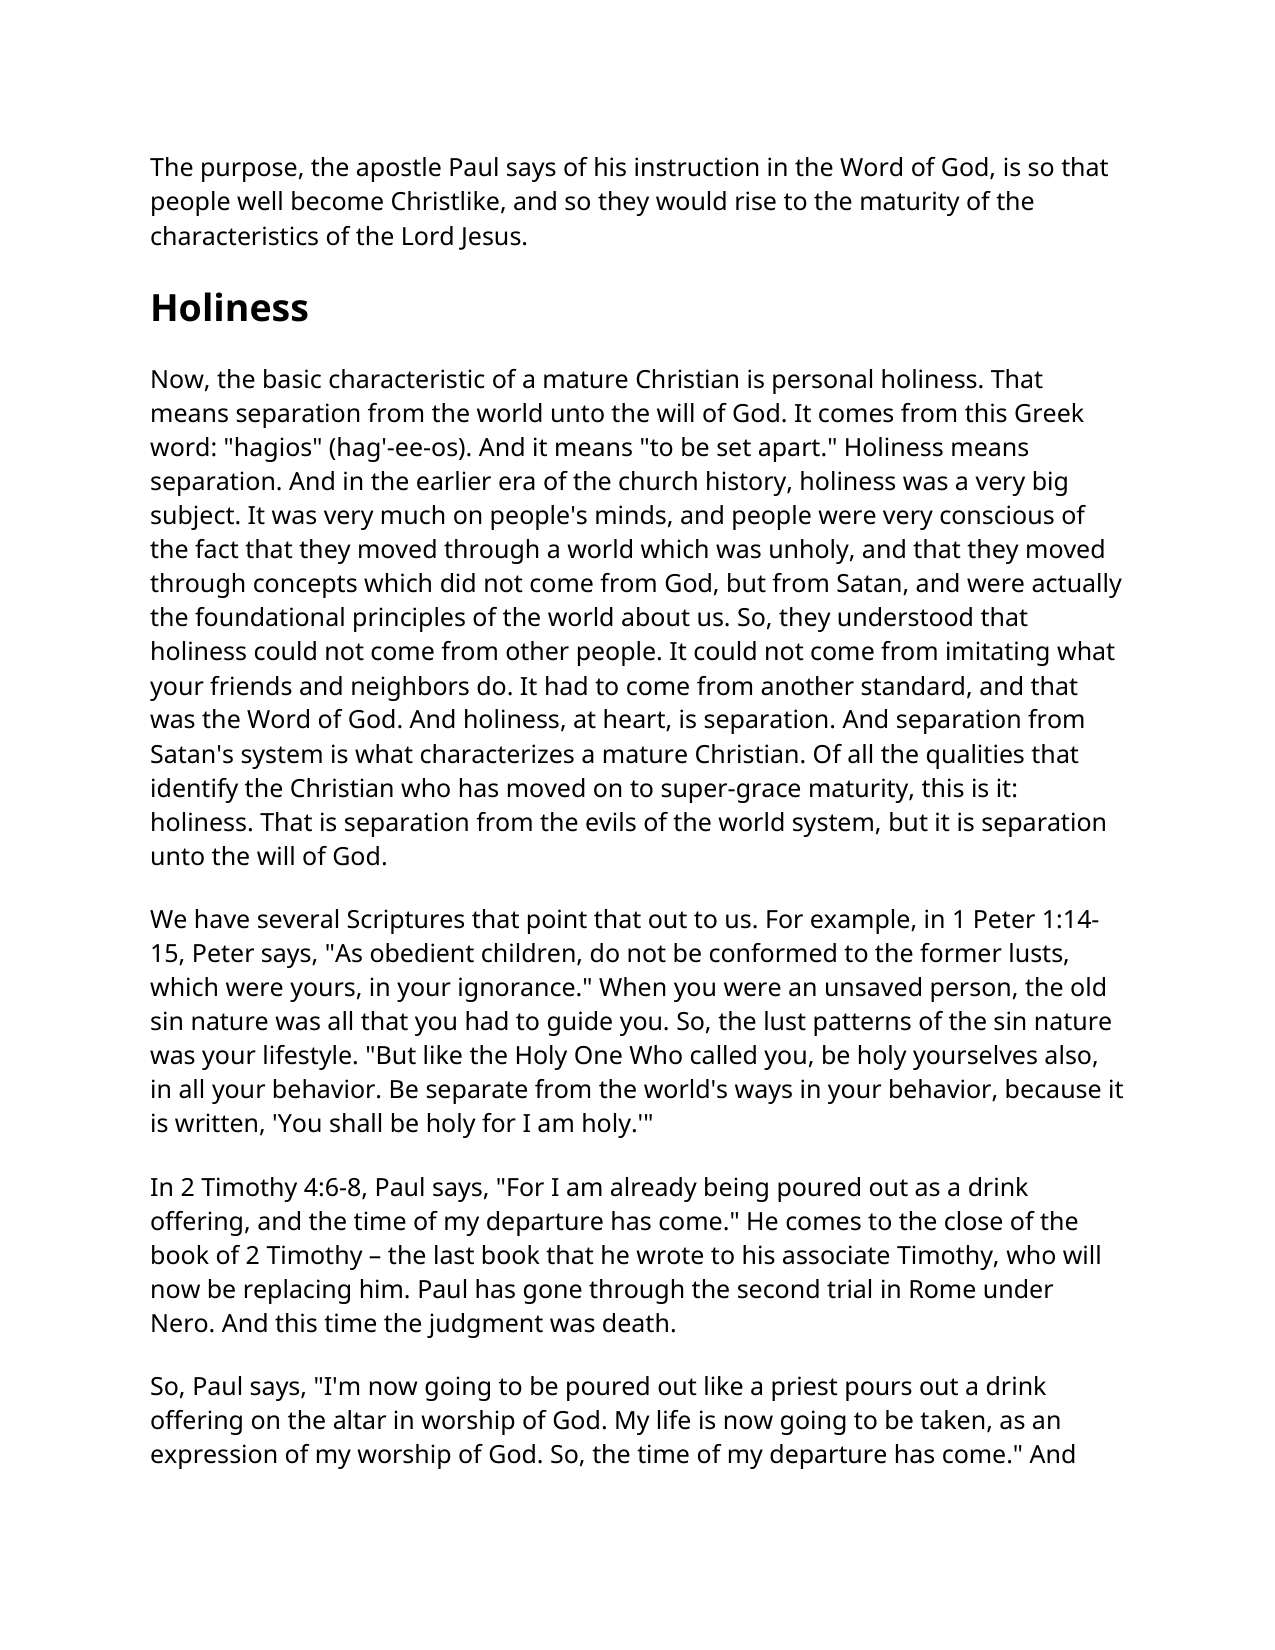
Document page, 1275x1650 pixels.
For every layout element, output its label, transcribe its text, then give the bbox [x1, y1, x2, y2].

text In 2 Timothy 4:6-8, Paul says, "For I am already being poured out as a drink offering, and the time of my departure has come." He comes to the close of the book of 2 Timothy – the last book that he wrote to his associate Timothy, who will now be replacing him. Paul has gone through the second trial in Rome under Nero. And this time the judgment was death. [150, 1169, 1125, 1339]
text We have several Scriptures that point that out to us. For example, in 1 Peter 1:14-15, Peter says, "As obedient children, do not be conformed to the former lusts, which were yours, in your ignorance." When you were an unsaved person, the old sin nature was all that you had to guide you. So, the lust patterns of the sin nature was your lifestyle. "But like the Holy One Who called you, be holy yourselves also, in all your behavior. Be separate from the world's ways in your behavior, because it is written, 'You shall be holy for I am holy.'" [150, 902, 1125, 1140]
text The purpose, the apostle Paul says of his instruction in the Word of God, is so that people well become Christlike, and so they would rise to the maturity of the characteristics of the Lord Jesus. [150, 150, 1125, 252]
text Holiness [150, 281, 1125, 332]
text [150, 1369, 1125, 1471]
text Now, the basic characteristic of a mature Christian is personal holiness. That means separation from the world unto the will of God. It comes from this Greek word: "hagios" (hag'-ee-os). And it means "to be set apart." Holiness means separation. And in the earlier era of the church history, holiness was a very big subject. It was very much on people's minds, and people were very conscious of the fact that they moved through a world which was unholy, and that they moved through concepts which did not come from God, but from Satan, and were actually the foundational principles of the world about us. So, they understood that holiness could not come from other people. It could not come from imitating what your friends and neighbors do. It had to come from another standard, and that was the Word of God. And holiness, at heart, is separation. And separation from Satan's system is what characterizes a mature Christian. Of all the qualities that identify the Christian who has moved on to super-grace maturity, this is it: holiness. That is separation from the evils of the world system, but it is separation unto the will of God. [150, 362, 1125, 872]
